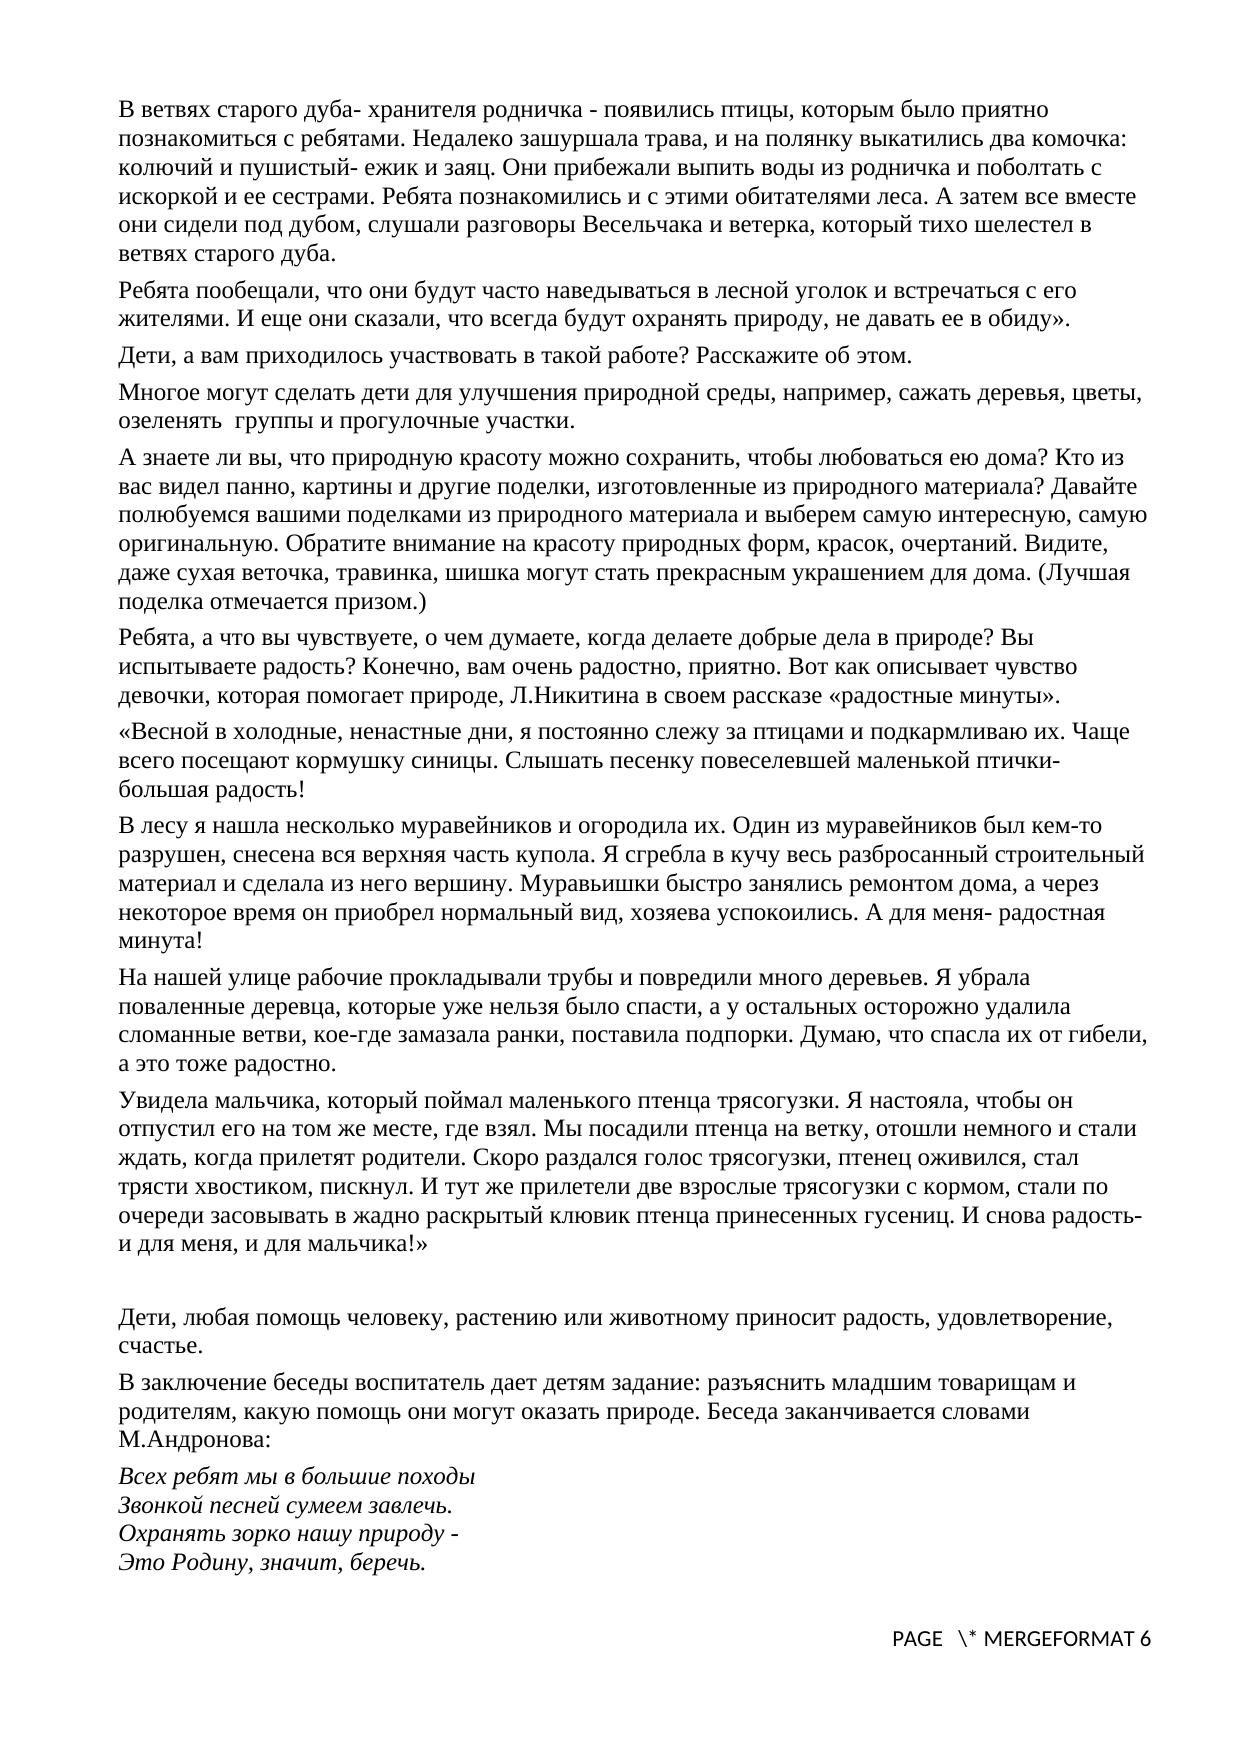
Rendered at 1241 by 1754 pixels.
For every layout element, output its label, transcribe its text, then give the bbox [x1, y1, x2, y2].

text Дети, любая помощь человеку, растению или животному приносит радость, удовлетворение, счастье. [118, 1302, 1152, 1359]
text А знаете ли вы, что природную красоту можно сохранить, чтобы любоваться ею дома? Кто из вас видел панно, картины и другие поделки, изготовленные из природного материала? Давайте полюбуемся вашими поделками из природного материала и выберем самую интересную, самую оригинальную. Обратите внимание на красоту природных форм, красок, очертаний. Видите, даже сухая веточка, травинка, шишка могут стать прекрасным украшением для дома. (Лучшая поделка отмечается призом.) [118, 442, 1152, 614]
text В заключение беседы воспитатель дает детям задание: разъяснить младшим товарищам и родителям, какую помощь они могут оказать природе. Беседа заканчивается словами М.Андронова: [118, 1367, 1152, 1453]
text В лесу я нашла несколько муравейников и огородила их. Один из муравейников был кем-то разрушен, снесена вся верхняя часть купола. Я сгребла в кучу весь разбросанный строительный материал и сделала из него вершину. Муравьишки быстро занялись ремонтом дома, а через некоторое время он приобрел нормальный вид, хозяева успокоились. А для меня- радостная минута! [118, 810, 1152, 954]
text В ветвях старого дуба- хранителя родничка - появились птицы, которым было приятно познакомиться с ребятами. Недалеко зашуршала трава, и на полянку выкатились два комочка: колючий и пушистый- ежик и заяц. Они прибежали выпить воды из родничка и поболтать с искоркой и ее сестрами. Ребята познакомились и с этими обитателями леса. А затем все вместе они сидели под дубом, слушали разговоры Весельчака и ветерка, который тихо шелестел в ветвях старого дуба. [118, 94, 1152, 267]
text «Весной в холодные, ненастные дни, я постоянно слежу за птицами и подкармливаю их. Чаще всего посещают кормушку синицы. Слышать песенку повеселевшей маленькой птички- большая радость! [118, 716, 1152, 803]
text Всех ребят мы в большие походы Звонкой песней сумеем завлечь. Охранять зорко нашу природу - Это Родину, значит, беречь. [118, 1461, 1152, 1576]
text На нашей улице рабочие прокладывали трубы и повредили много деревьев. Я убрала поваленные деревца, которые уже нельзя было спасти, а у остальных осторожно удалила сломанные ветви, кое-где замазала ранки, поставила подпорки. Думаю, что спасла их от гибели, а это тоже радостно. [118, 962, 1152, 1077]
text Увидела мальчика, который поймал маленького птенца трясогузки. Я настояла, чтобы он отпустил его на том же месте, где взял. Мы посадили птенца на ветку, отошли немного и стали ждать, когда прилетят родители. Скоро раздался голос трясогузки, птенец оживился, стал трясти хвостиком, пискнул. И тут же прилетели две взрослые трясогузки с кормом, стали по очереди засовывать в жадно раскрытый клювик птенца принесенных гусениц. И снова радость- и для меня, и для мальчика!» [118, 1085, 1152, 1257]
text Ребята пообещали, что они будут часто наведываться в лесной уголок и встречаться с его жителями. И еще они сказали, что всегда будут охранять природу, не давать ее в обиду». [118, 275, 1152, 332]
text Дети, а вам приходилось участвовать в такой работе? Расскажите об этом. [118, 340, 1152, 369]
text Ребята, а что вы чувствуете, о чем думаете, когда делаете добрые дела в природе? Вы испытываете радость? Конечно, вам очень радостно, приятно. Вот как описывает чувство девочки, которая помогает природе, Л.Никитина в своем рассказе «радостные минуты». [118, 622, 1152, 708]
text Многое могут сделать дети для улучшения природной среды, например, сажать деревья, цветы, озеленять группы и прогулочные участки. [118, 377, 1152, 434]
